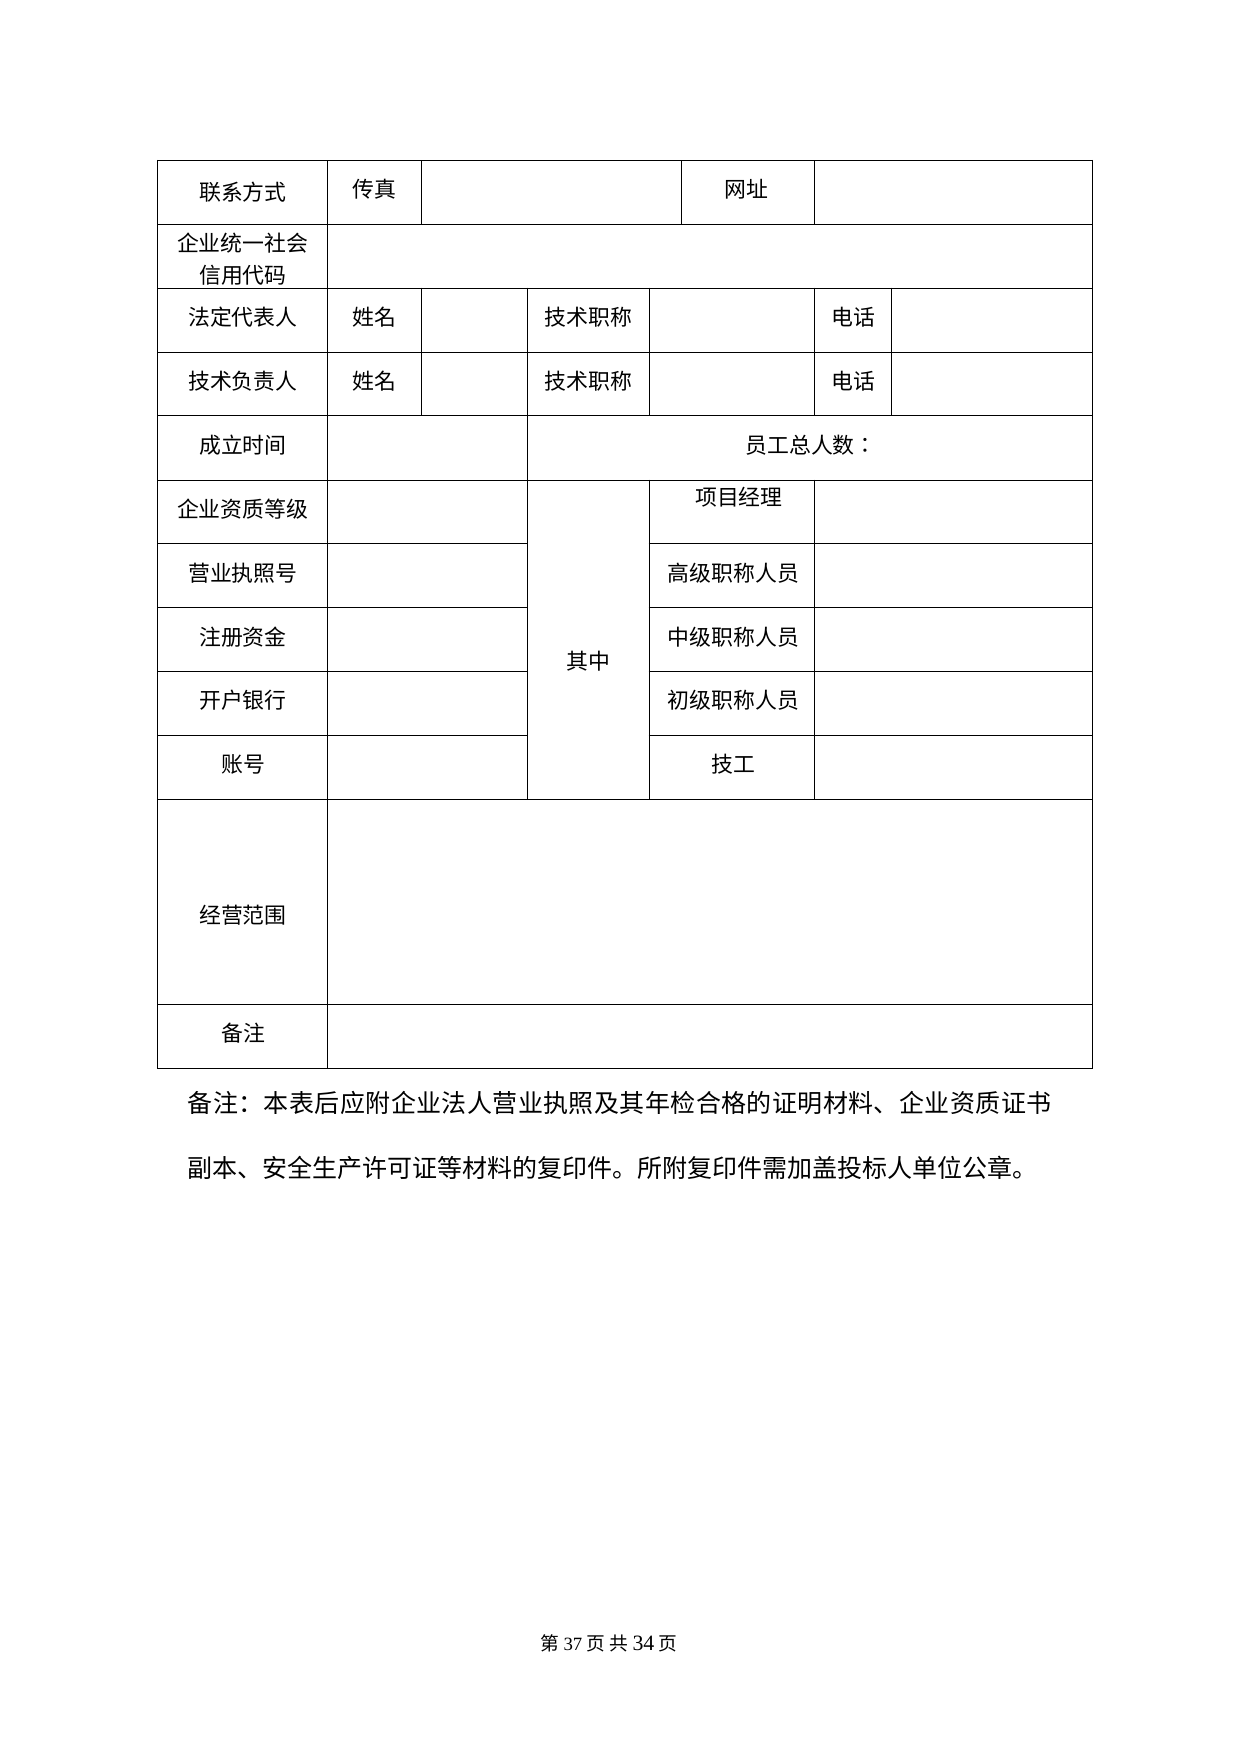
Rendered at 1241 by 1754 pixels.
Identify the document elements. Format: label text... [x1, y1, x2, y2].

table_cell 姓名 [328, 353, 421, 415]
table_cell 技术负责人 [158, 353, 327, 415]
table_cell 员工总人数： [528, 416, 1092, 479]
table_cell 注册资金 [158, 608, 327, 671]
table_cell 网址 [682, 161, 814, 223]
table_cell [650, 289, 814, 352]
table_cell 初级职称人员 [650, 672, 814, 735]
text 备注：本表后应附企业法人营业执照及其年检合格的证明材料、企业资质证书副本、安全生产许可证等材料的复印件。所附复印件需加盖投标人单位公章。 [187, 1069, 1053, 1199]
table_cell [422, 353, 527, 415]
table_cell [422, 161, 681, 223]
table_cell 其中 [528, 481, 649, 799]
table_cell [815, 481, 1092, 543]
table_cell 技术职称 [528, 289, 649, 352]
table_cell 成立时间 [158, 416, 327, 479]
table_cell [815, 608, 1092, 671]
table_cell 经营范围 [158, 800, 327, 1004]
table_cell 法定代表人 [158, 289, 327, 352]
table_cell 姓名 [328, 289, 421, 352]
table_cell 电话 [815, 353, 891, 415]
table_cell [328, 736, 527, 799]
table_cell [328, 672, 527, 735]
table_cell 联系方式 [158, 161, 327, 223]
table_cell 传真 [328, 161, 421, 223]
table_cell [328, 1005, 1092, 1068]
table_cell 账号 [158, 736, 327, 799]
table_cell [328, 225, 1092, 287]
table_cell 企业统一社会 信用代码 [158, 225, 327, 287]
table_cell 技工 [650, 736, 814, 799]
table_cell [892, 289, 1092, 352]
table_cell [892, 353, 1092, 415]
table_cell 中级职称人员 [650, 608, 814, 671]
table_cell [815, 672, 1092, 735]
table_cell [328, 544, 527, 607]
table_cell [328, 800, 1092, 1004]
table_cell [815, 161, 1092, 223]
table_cell 项目经理 [650, 481, 814, 543]
table_cell [328, 481, 527, 543]
table_cell 营业执照号 [158, 544, 327, 607]
table_cell [815, 544, 1092, 607]
table_cell 高级职称人员 [650, 544, 814, 607]
table_cell [650, 353, 814, 415]
table_cell 企业资质等级 [158, 481, 327, 543]
table_cell 电话 [815, 289, 891, 352]
table_cell [815, 736, 1092, 799]
table_cell [328, 416, 527, 479]
table_cell [328, 608, 527, 671]
table_cell 技术职称 [528, 353, 649, 415]
table_cell 备注 [158, 1005, 327, 1068]
table_cell 开户银行 [158, 672, 327, 735]
table_cell [422, 289, 527, 352]
